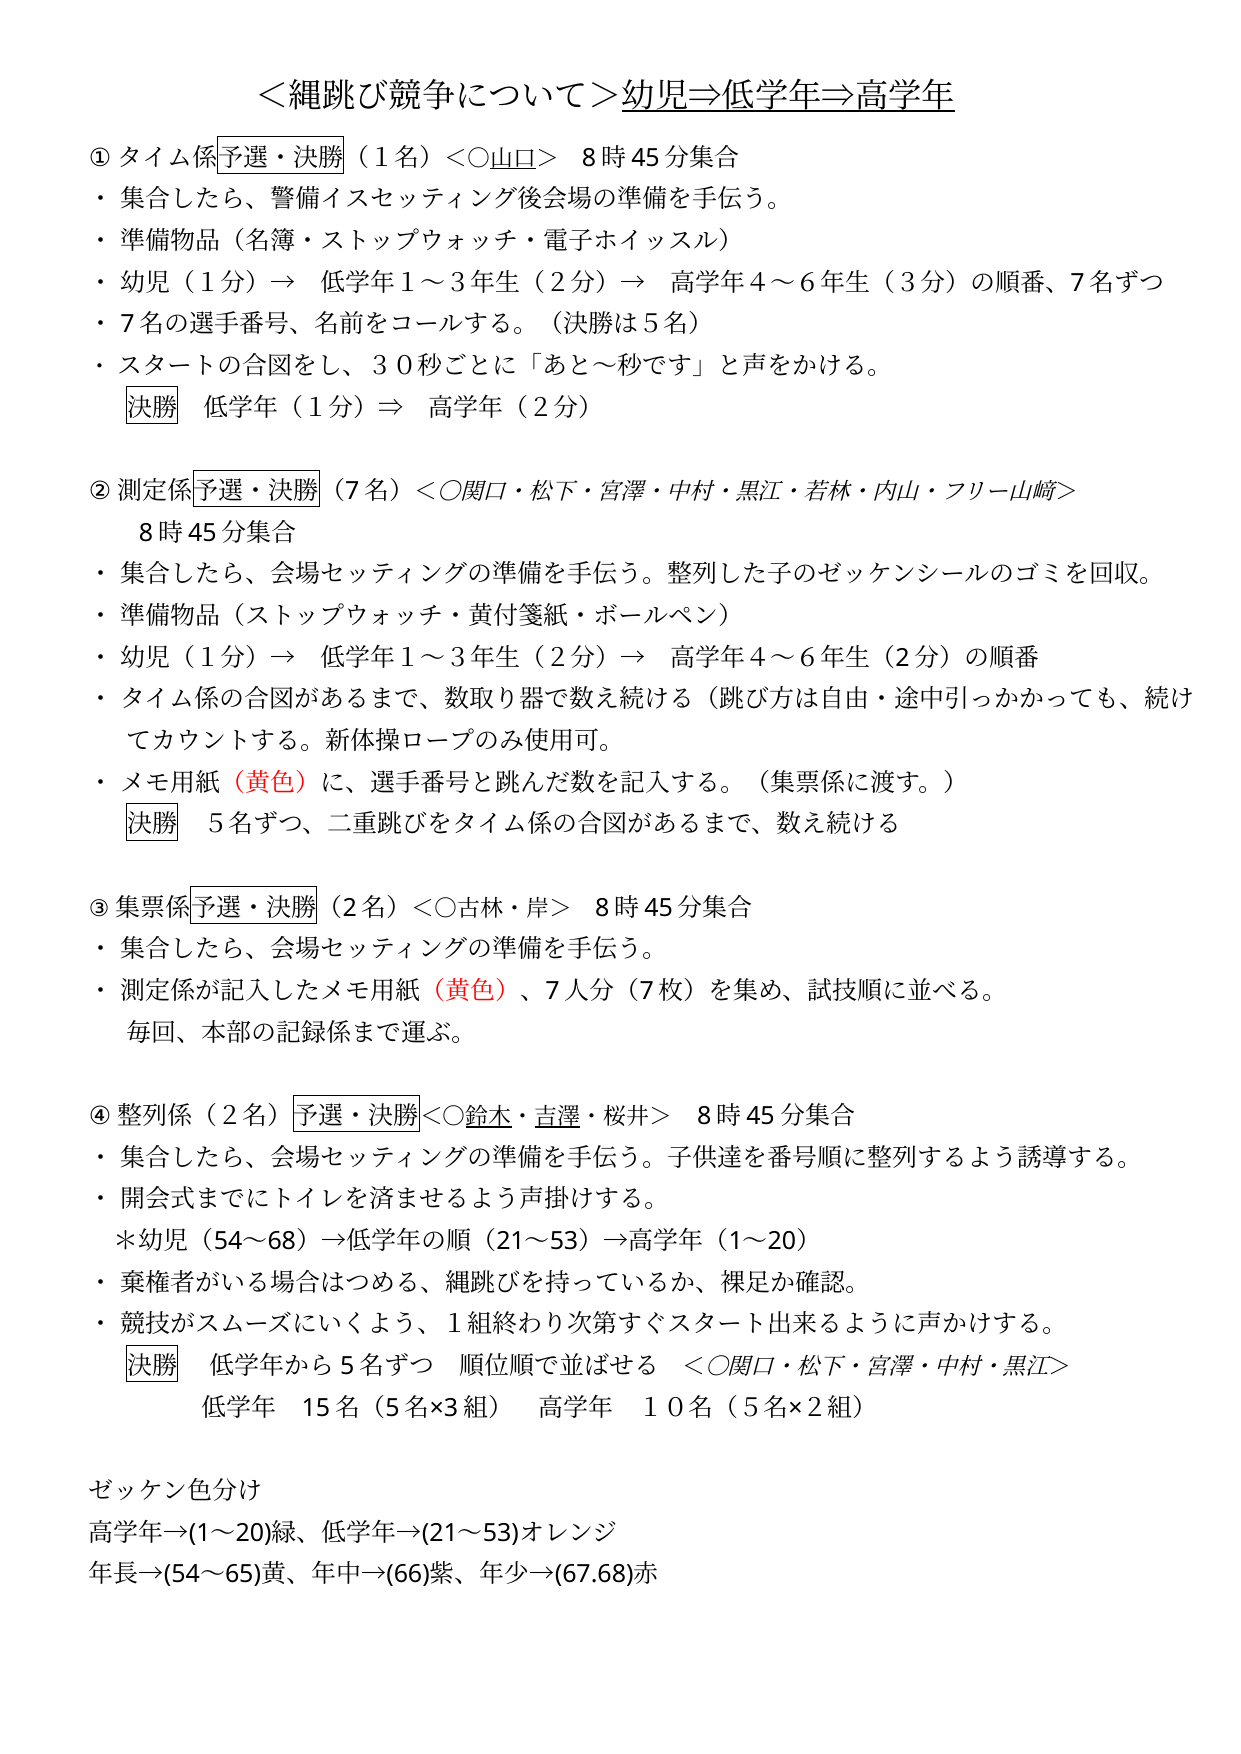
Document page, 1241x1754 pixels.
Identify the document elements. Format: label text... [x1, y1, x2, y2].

list 幼児（１分）→ 低学年１〜３年生（２分）→ 高学年４〜６年生（2分）の順番 [89, 634, 1197, 676]
list スタートの合図をし、３０秒ごとに「あと〜秒です」と声をかける。 [89, 343, 1197, 384]
text てカウントする。新体操ロープのみ使用可。 [89, 718, 1197, 759]
list メモ用紙（黄色）に、選手番号と跳んだ数を記入する。（集票係に渡す。） [89, 759, 1197, 801]
list 7名の選手番号、名前をコールする。（決勝は５名） [89, 301, 1197, 343]
list 集合したら、会場セッティングの準備を手伝う。 [89, 926, 1197, 968]
list 競技がスムーズにいくよう、１組終わり次第すぐスタート出来るように声かけする。 [89, 1301, 1197, 1343]
list 集合したら、警備イスセッティング後会場の準備を手伝う。 [89, 176, 1197, 218]
list 集合したら、会場セッティングの準備を手伝う。整列した子のゼッケンシールのゴミを回収。 [89, 551, 1197, 593]
text ＊幼児（54～68）→低学年の順（21～53）→高学年（1～20） [114, 1218, 1197, 1259]
text 低学年 15名（5名×3組） 高学年 １０名（５名×２組） [114, 1384, 1197, 1426]
text 高学年→(1～20)緑、低学年→(21～53)オレンジ [89, 1509, 1197, 1551]
list 幼児（１分）→ 低学年１〜３年生（２分）→ 高学年４〜６年生（３分）の順番、7名ずつ [89, 259, 1197, 301]
text ・ 開会式までにトイレを済ませるよう声掛けする。 [89, 1176, 1197, 1218]
text 決勝 低学年（１分）⇒ 高学年（２分） [114, 384, 1197, 426]
list 測定係が記入したメモ用紙（黄色）、7人分（7枚）を集め、試技順に並べる。 [89, 968, 1197, 1009]
list 集票係予選・決勝（2名）＜○古林・岸＞ 8時45分集合 [89, 884, 1197, 926]
list 準備物品（ストップウォッチ・黄付箋紙・ボールペン） [89, 593, 1197, 634]
list タイム係の合図があるまで、数取り器で数え続ける（跳び方は自由・途中引っかかっても、続け [89, 676, 1197, 718]
text 決勝 低学年から5名ずつ 順位順で並ばせる ＜○関口・松下・宮澤・中村・黒江＞ [114, 1343, 1197, 1384]
text ゼッケン色分け [89, 1468, 1197, 1509]
list 整列係（２名）予選・決勝＜○鈴木・吉澤・桜井＞ 8時45分集合 [89, 1093, 1197, 1134]
list タイム係予選・決勝（１名）＜○山口＞ 8時45分集合 [89, 134, 1197, 176]
list 準備物品（名簿・ストップウォッチ・電子ホイッスル） [89, 218, 1197, 259]
text ＜縄跳び競争について＞幼児⇒低学年⇒高学年 [89, 51, 1197, 134]
list 集合したら、会場セッティングの準備を手伝う。子供達を番号順に整列するよう誘導する。 [89, 1134, 1197, 1176]
list 測定係予選・決勝（7名）＜〇関口・松下・宮澤・中村・黒江・若林・内山・フリー山﨑＞ [89, 468, 1197, 509]
text 年長→(54～65)黄、年中→(66)紫、年少→(67.68)赤 [89, 1551, 1197, 1593]
text 決勝 ５名ずつ、二重跳びをタイム係の合図があるまで、数え続ける [114, 801, 1197, 843]
text 8時45分集合 [114, 509, 1197, 551]
text 毎回、本部の記録係まで運ぶ。 [114, 1009, 1197, 1051]
list 棄権者がいる場合はつめる、縄跳びを持っているか、裸足か確認。 [89, 1259, 1197, 1301]
